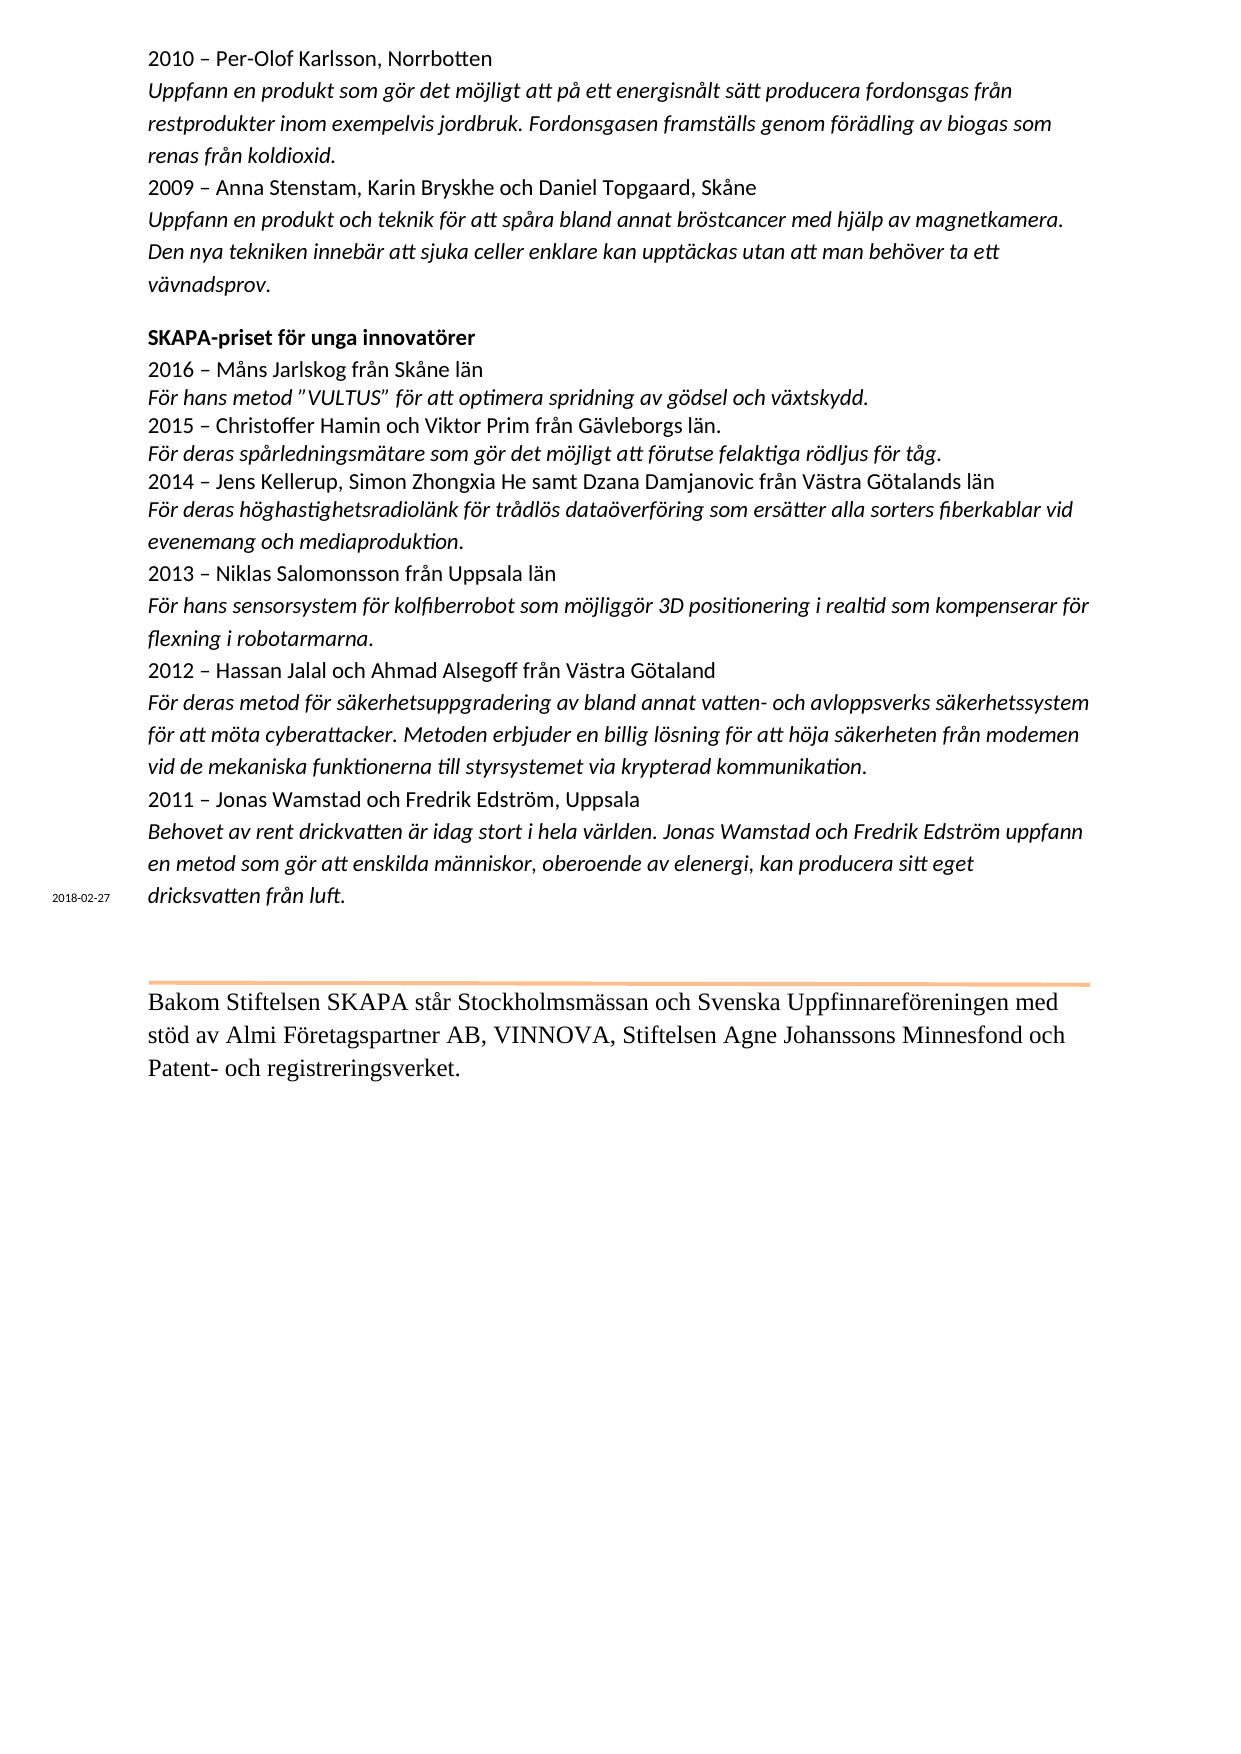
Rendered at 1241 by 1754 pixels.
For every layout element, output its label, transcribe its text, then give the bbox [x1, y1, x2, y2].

text Uppfann en produkt och teknik för att spåra bland annat bröstcancer med hjälp av magnetkamera. Den nya tekniken innebär att sjuka celler enklare kan upptäckas utan att man behöver ta ett vävnadsprov. [148, 205, 1093, 298]
text 2014 – Jens Kellerup, Simon Zhongxia He samt Dzana Damjanovic från Västra Götalands län [148, 467, 1093, 495]
text 2012 – Hassan Jalal och Ahmad Alsegoff från Västra Götaland [148, 656, 1093, 684]
text SKAPA-priset för unga innovatörer [148, 323, 1093, 351]
text 2010 – Per-Olof Karlsson, Norrbotten [148, 44, 1093, 72]
text För hans sensorsystem för kolfiberrobot som möjliggör 3D positionering i realtid som kompenserar för flexning i robotarmarna. [148, 592, 1093, 652]
text 2013 – Niklas Salomonsson från Uppsala län [148, 559, 1093, 587]
text Uppfann en produkt som gör det möjligt att på ett energisnålt sätt producera fordonsgas från restprodukter inom exempelvis jordbruk. Fordonsgasen framställs genom förädling av biogas som renas från koldioxid. [148, 77, 1093, 169]
text Behovet av rent drickvatten är idag stort i hela världen. Jonas Wamstad och Fredrik Edström uppfann en metod som gör att enskilda människor, oberoende av elenergi, kan producera sitt eget dricksvatten från luft. [148, 817, 1093, 909]
text 2009 – Anna Stenstam, Karin Bryskhe och Daniel Topgaard, Skåne [148, 173, 1093, 201]
text För deras spårledningsmätare som gör det möjligt att förutse felaktiga rödljus för tåg. [148, 439, 1093, 467]
text För hans metod ”VULTUS” för att optimera spridning av gödsel och växtskydd. [148, 383, 1093, 411]
text 2011 – Jonas Wamstad och Fredrik Edström, Uppsala [148, 785, 1093, 813]
text 2015 – Christoffer Hamin och Viktor Prim från Gävleborgs län. [148, 411, 1093, 439]
text För deras metod för säkerhetsuppgradering av bland annat vatten- och avloppsverks säkerhetssystem för att möta cyberattacker. Metoden erbjuder en billig lösning för att höja säkerheten från modemen vid de mekaniska funktionerna till styrsystemet via krypterad kommunikation. [148, 688, 1093, 781]
text Bakom Stiftelsen SKAPA står Stockholmsmässan och Svenska Uppfinnareföreningen med stöd av Almi Företagspartner AB, VINNOVA, Stiftelsen Agne Johanssons Minnesfond och Patent- och registreringsverket. [148, 987, 1093, 1082]
text 2016 – Måns Jarlskog från Skåne län [148, 355, 1093, 383]
text För deras höghastighetsradiolänk för trådlös dataöverföring som ersätter alla sorters fiberkablar vid evenemang och mediaproduktion. [148, 495, 1093, 555]
